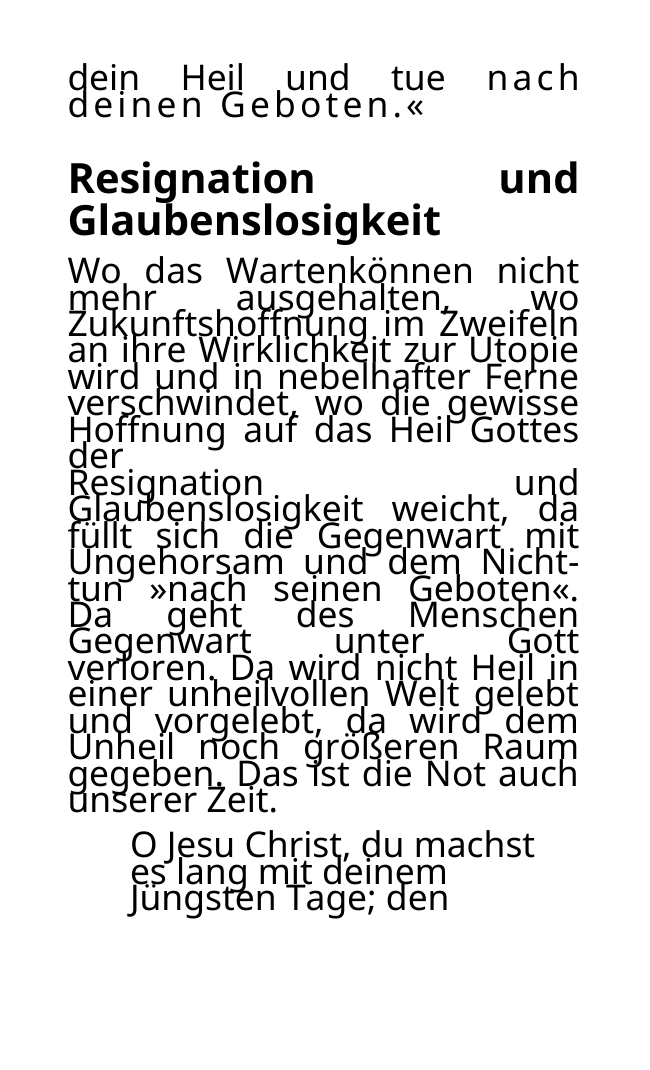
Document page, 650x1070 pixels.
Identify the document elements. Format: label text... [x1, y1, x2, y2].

text Resignation und Glaubenslosigkeit weicht, da füllt sich die Gegenwart mit Ungehorsam und dem Nicht- tun »nach seinen Geboten«. Da geht des Menschen Gegenwart unter Gott verloren. Da wird nicht Heil in einer unheilvollen Welt gelebt und vorgelebt, da wird dem Unheil noch größeren Raum gegeben. Das ist die Not auch unserer Zeit. [67, 474, 579, 818]
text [130, 837, 579, 916]
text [67, 69, 579, 122]
subtitle Resignation und Glaubenslosigkeit [67, 160, 579, 243]
text Wo das Wartenkönnen nicht mehr ausgehalten, wo Zukunftshoffnung im Zweifeln an ihre Wirklichkeit zur Utopie wird und in nebelhafter Ferne verschwindet, wo die gewisse Hoffnung auf das Heil Gottes der [67, 262, 579, 474]
